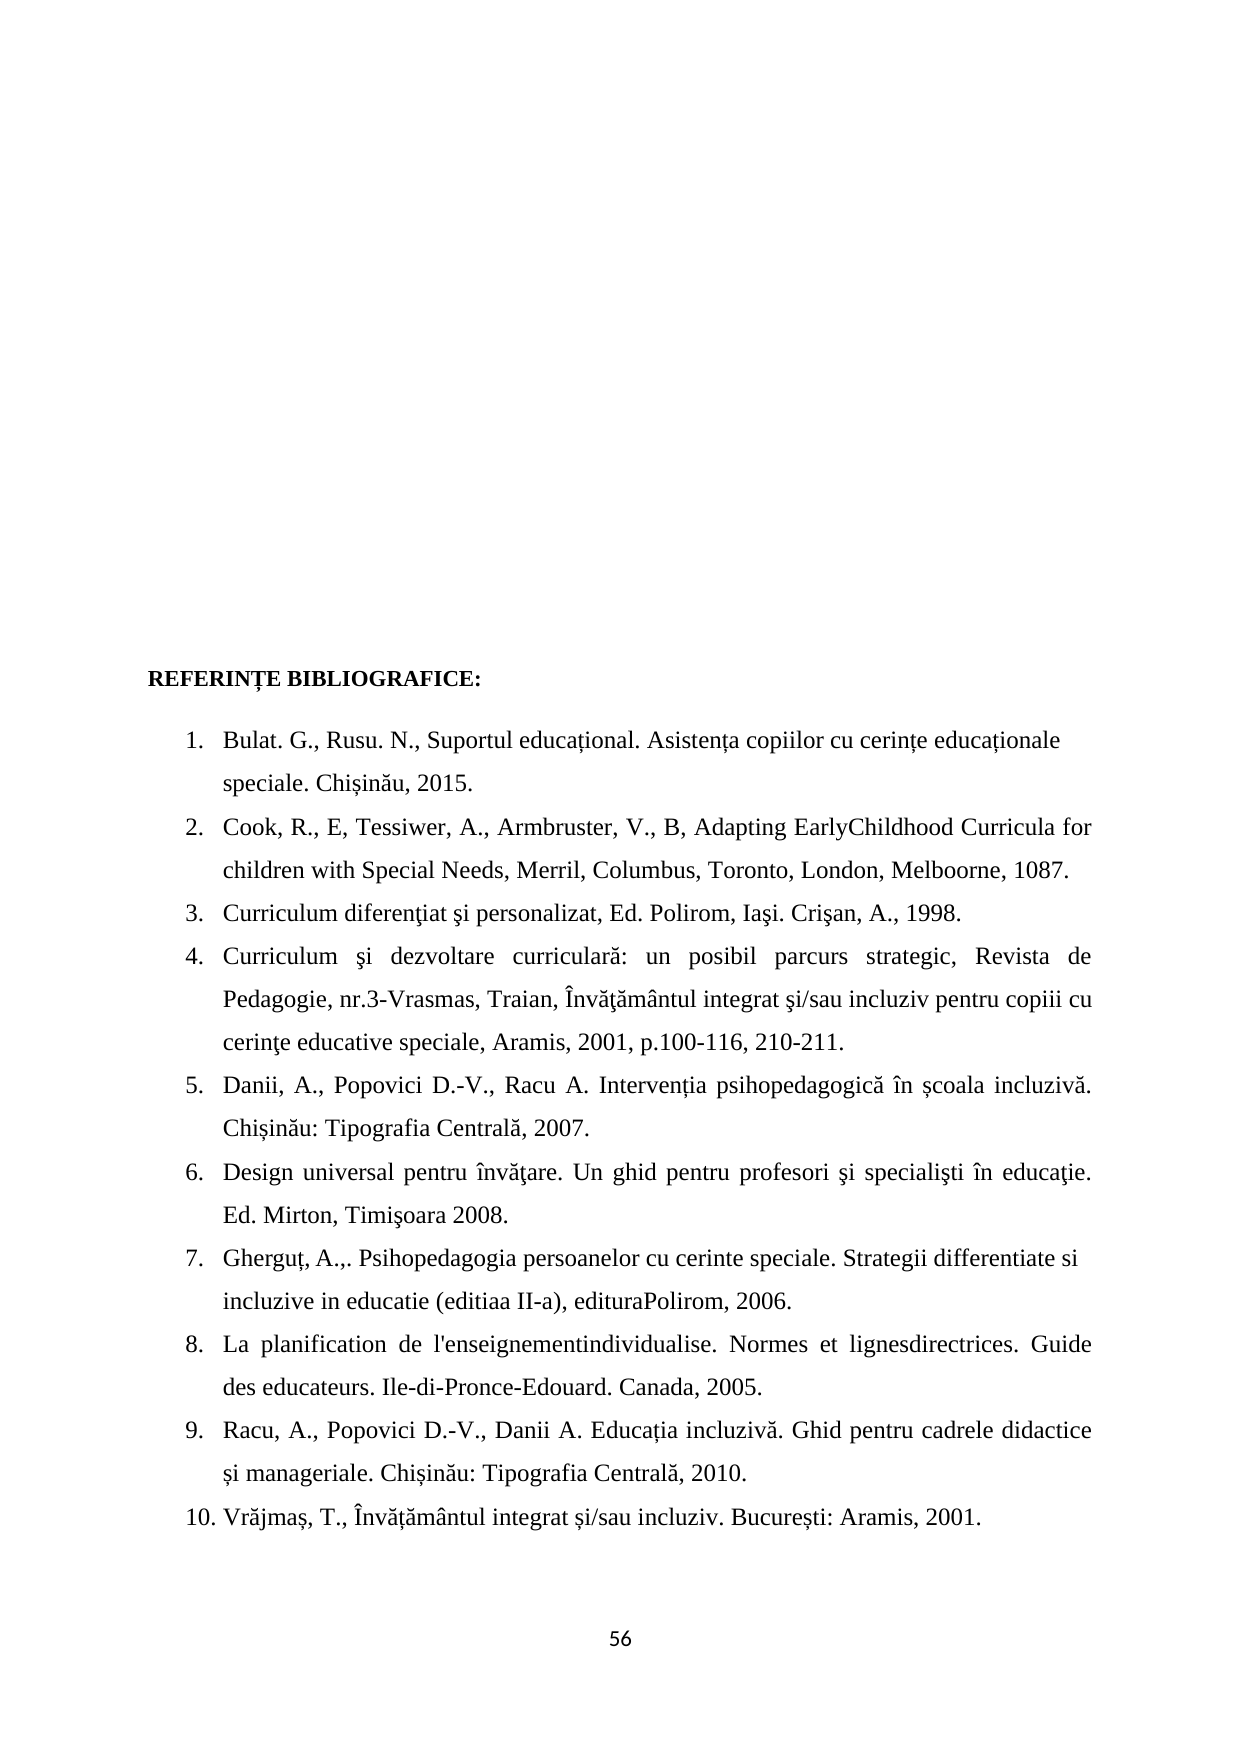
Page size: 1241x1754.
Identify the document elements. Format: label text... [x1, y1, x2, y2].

list Cook, R., E, Tessiwer, A., Armbruster, V., B, Adapting EarlyChildhood Curricula for children with Special Needs, Merril, Columbus, Toronto, London, Melboorne, 1087. [185, 812, 1093, 883]
list Curriculum şi dezvoltare curriculară: un posibil parcurs strategic, Revista de Pedagogie, nr.3-Vrasmas, Traian, Învăţământul integrat şi/sau incluziv pentru copiii cu cerinţe educative speciale, Aramis, 2001, p.100-116, 210-211. [185, 941, 1093, 1056]
text REFERINȚE BIBLIOGRAFICE: [148, 665, 1093, 691]
list Bulat. G., Rusu. N., Suportul educațional. Asistența copiilor cu cerințe educaționale speciale. Chișinău, 2015. [185, 725, 1093, 797]
list Design universal pentru învăţare. Un ghid pentru profesori şi specialişti în educaţie. Ed. Mirton, Timişoara 2008. [185, 1157, 1093, 1228]
list La planification de l'enseignementindividualise. Normes et lignesdirectrices. Guide des educateurs. Ile-di-Pronce-Edouard. Canada, 2005. [185, 1329, 1093, 1401]
list Gherguț, A.,. Psihopedagogia persoanelor cu cerinte speciale. Strategii differentiate si incluzive in educatie (editiaa II-a), edituraPolirom, 2006. [185, 1243, 1093, 1315]
list Vrăjmaș, T., Învățământul integrat și/sau incluziv. București: Aramis, 2001. [185, 1502, 1093, 1530]
list Curriculum diferenţiat şi personalizat, Ed. Polirom, Iaşi. Crişan, A., 1998. [185, 898, 1093, 927]
list Danii, A., Popovici D.-V., Racu A. Intervenția psihopedagogică în școala incluzivă. Chișinău: Tipografia Centrală, 2007. [185, 1070, 1093, 1142]
list Racu, A., Popovici D.-V., Danii A. Educația incluzivă. Ghid pentru cadrele didactice și manageriale. Chișinău: Tipografia Centrală, 2010. [185, 1415, 1093, 1487]
